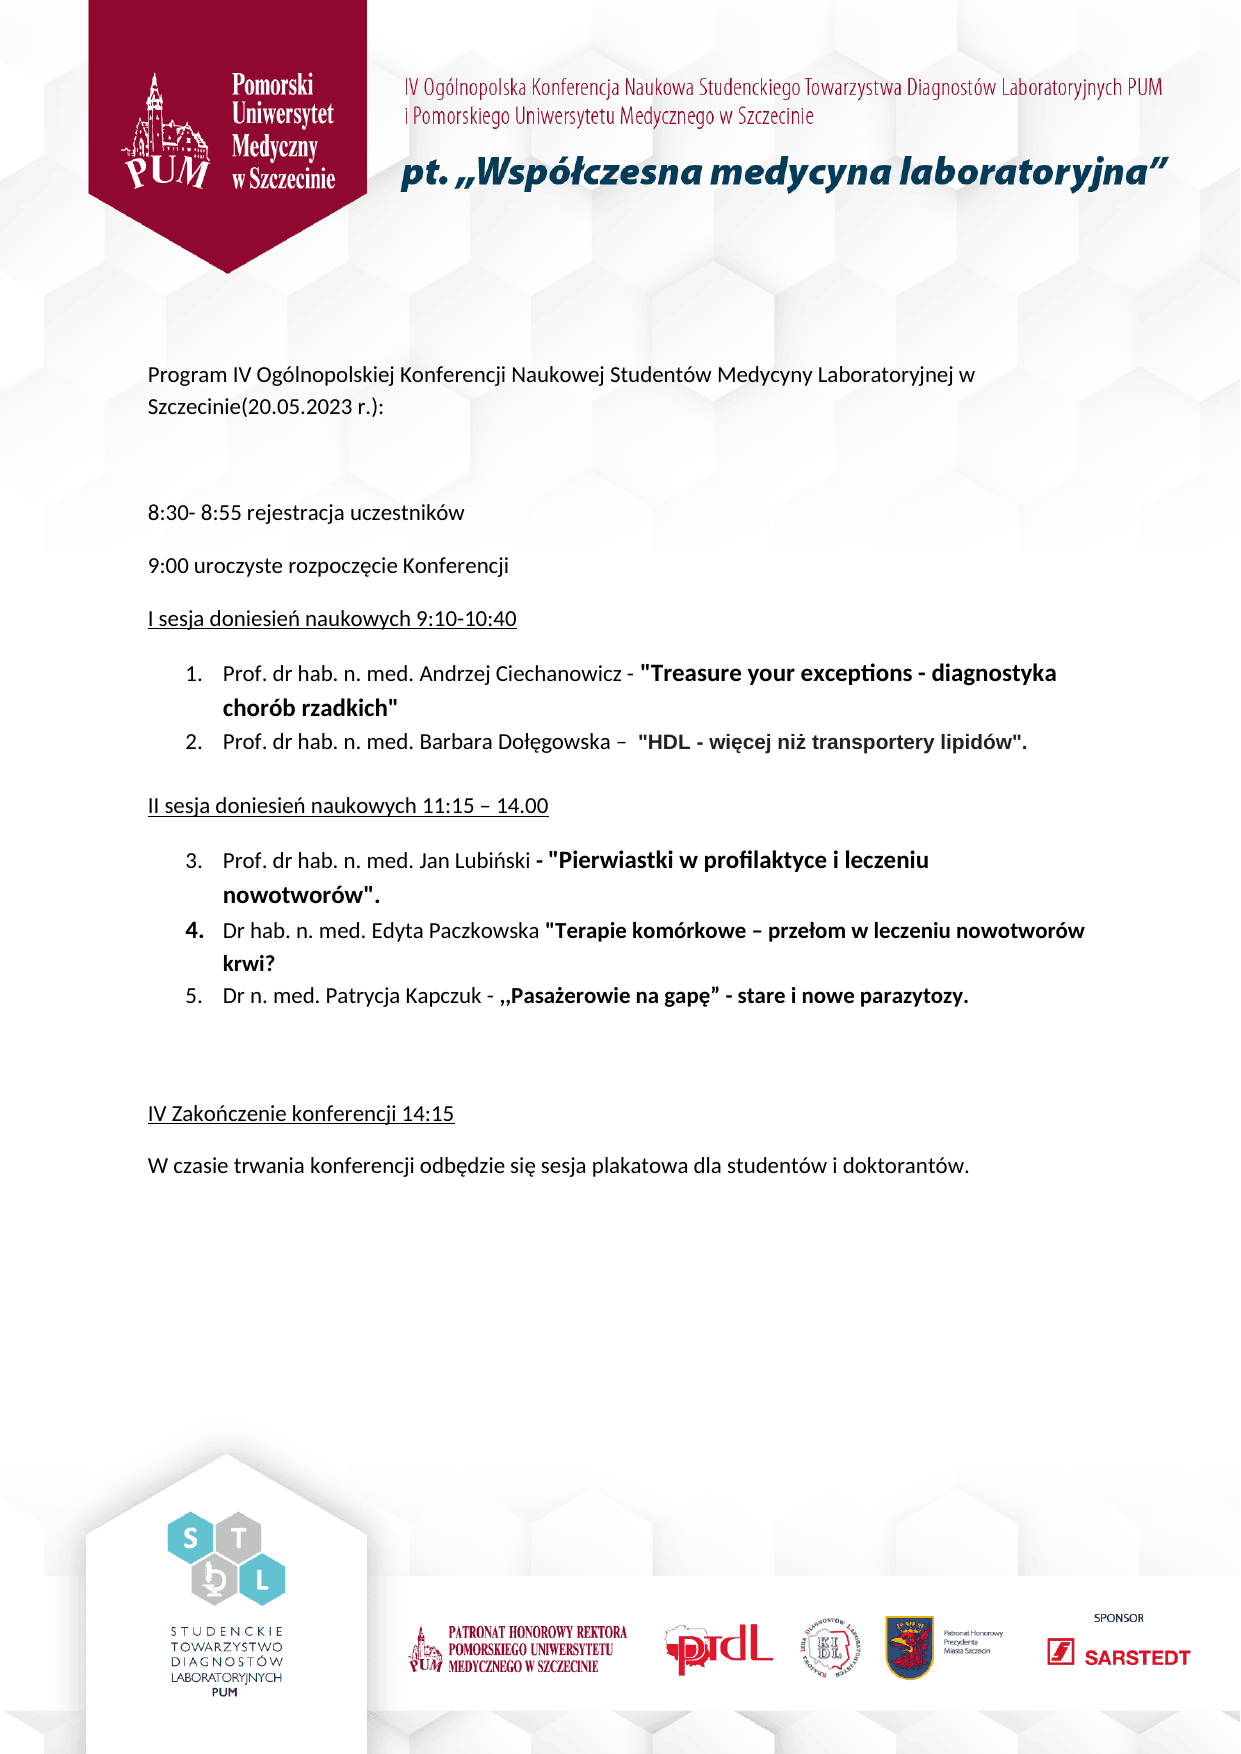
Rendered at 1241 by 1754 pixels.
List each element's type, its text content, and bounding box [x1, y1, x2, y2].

text IV Zakończenie konferencji 14:15 [148, 1099, 1093, 1127]
text Program IV Ogólnopolskiej Konferencji Naukowej Studentów Medycyny Laboratoryjnej w Szczecinie(20.05.2023 r.): [148, 360, 1093, 420]
text II sesja doniesień naukowych 11:15 – 14.00 [148, 791, 1093, 819]
list Prof. dr hab. n. med. Andrzej Ciechanowicz - "Treasure your exceptions - diagnostyka chorób rzadkich" [185, 657, 1093, 722]
text I sesja doniesień naukowych 9:10-10:40 [148, 604, 1093, 632]
list Prof. dr hab. n. med. Barbara Dołęgowska – "HDL - więcej niż transportery lipidów". [638, 727, 1093, 755]
list Dr hab. n. med. Edyta Paczkowska "Terapie komórkowe – przełom w leczeniu nowotworów krwi? [185, 914, 1093, 977]
text 8:30- 8:55 rejestracja uczestników [148, 498, 1093, 526]
picture [0, 0, 1241, 1754]
text 9:00 uroczyste rozpoczęcie Konferencji [148, 551, 1093, 579]
list Dr n. med. Patrycja Kapczuk - ,,Pasażerowie na gapę” - stare i nowe parazytozy. [185, 981, 1093, 1009]
list Prof. dr hab. n. med. Barbara Dołęgowska – "HDL - więcej niż transportery lipidów". [185, 727, 633, 755]
list Prof. dr hab. n. med. Jan Lubiński - "Pierwiastki w profilaktyce i leczeniu nowotworów". [185, 844, 1093, 910]
text W czasie trwania konferencji odbędzie się sesja plakatowa dla studentów i doktorantów. [148, 1152, 1093, 1180]
